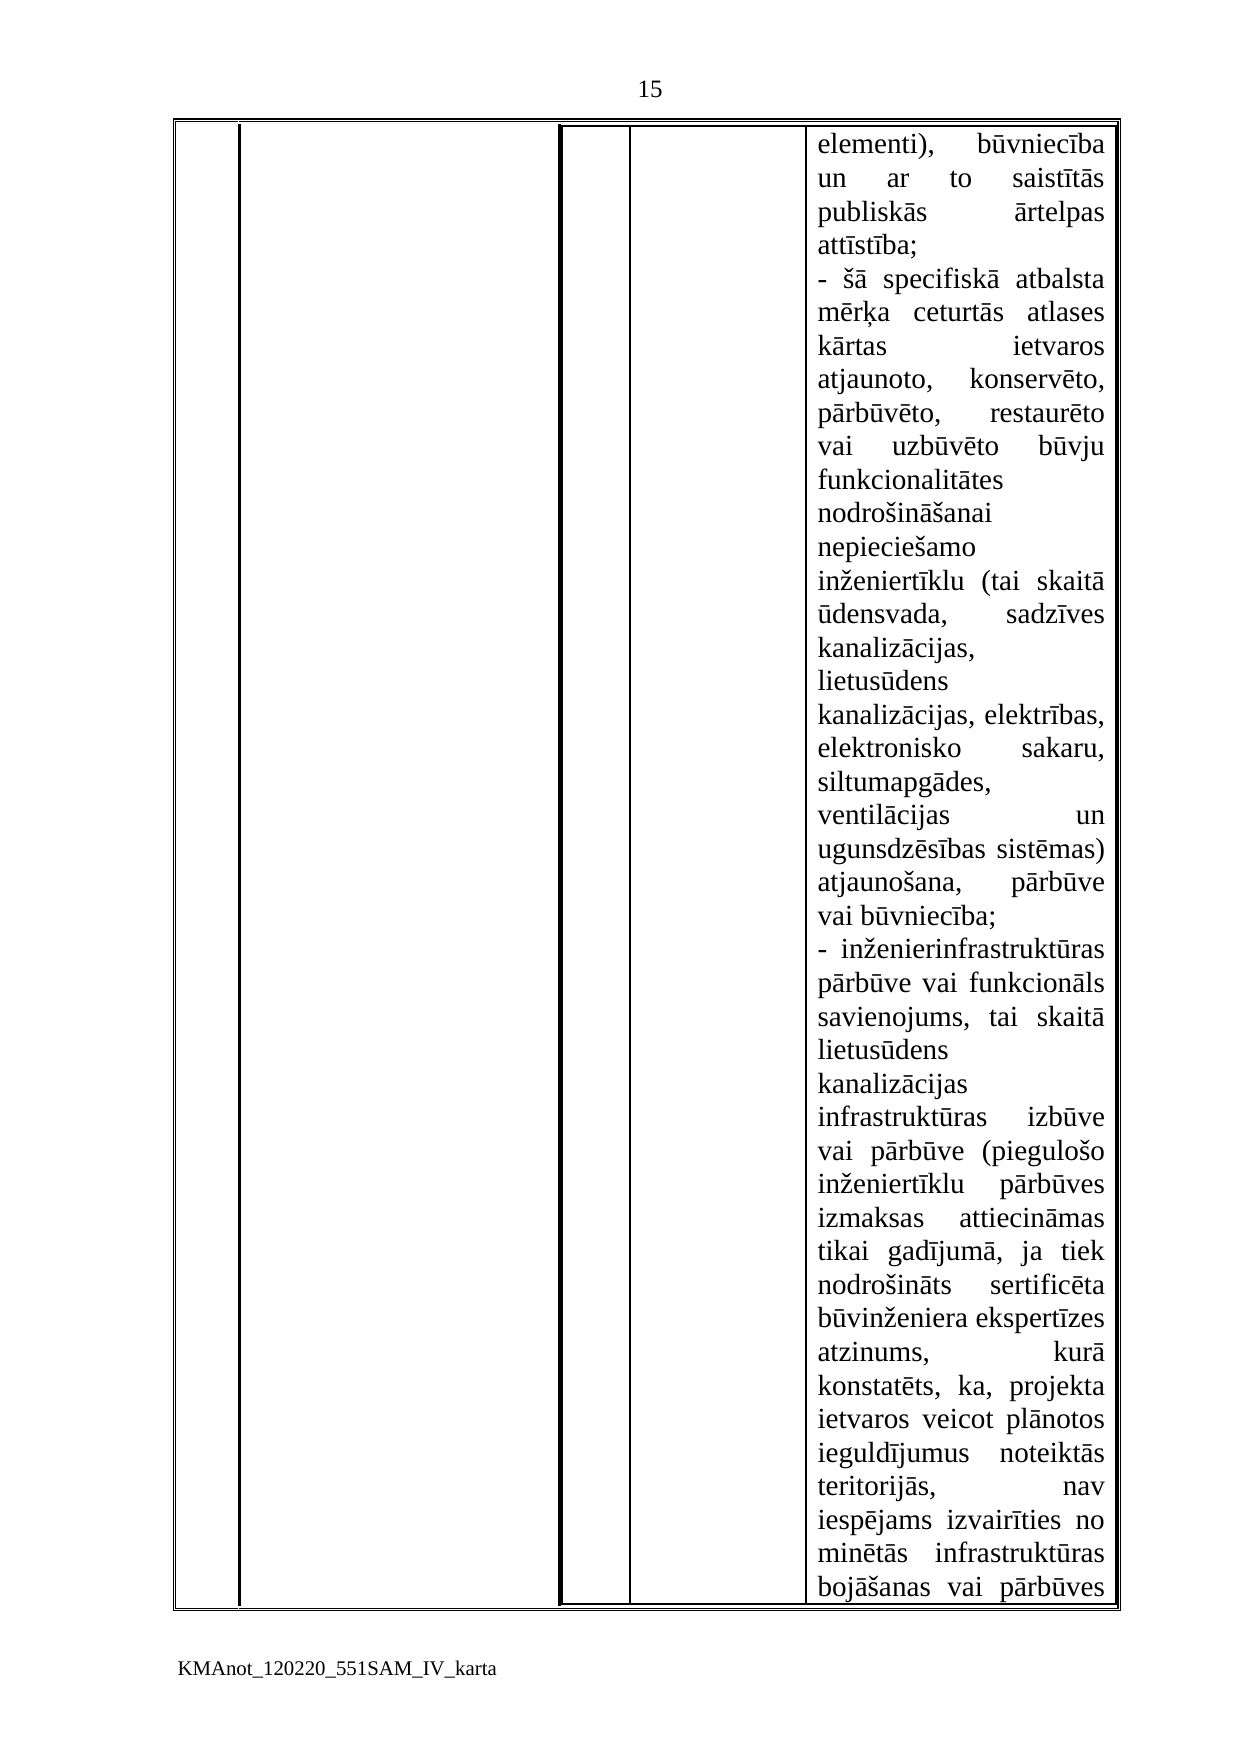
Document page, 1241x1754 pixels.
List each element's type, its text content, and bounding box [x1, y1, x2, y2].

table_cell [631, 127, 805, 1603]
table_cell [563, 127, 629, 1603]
table_cell 2. [176, 120, 239, 1608]
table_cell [239, 122, 559, 1608]
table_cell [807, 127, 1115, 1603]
